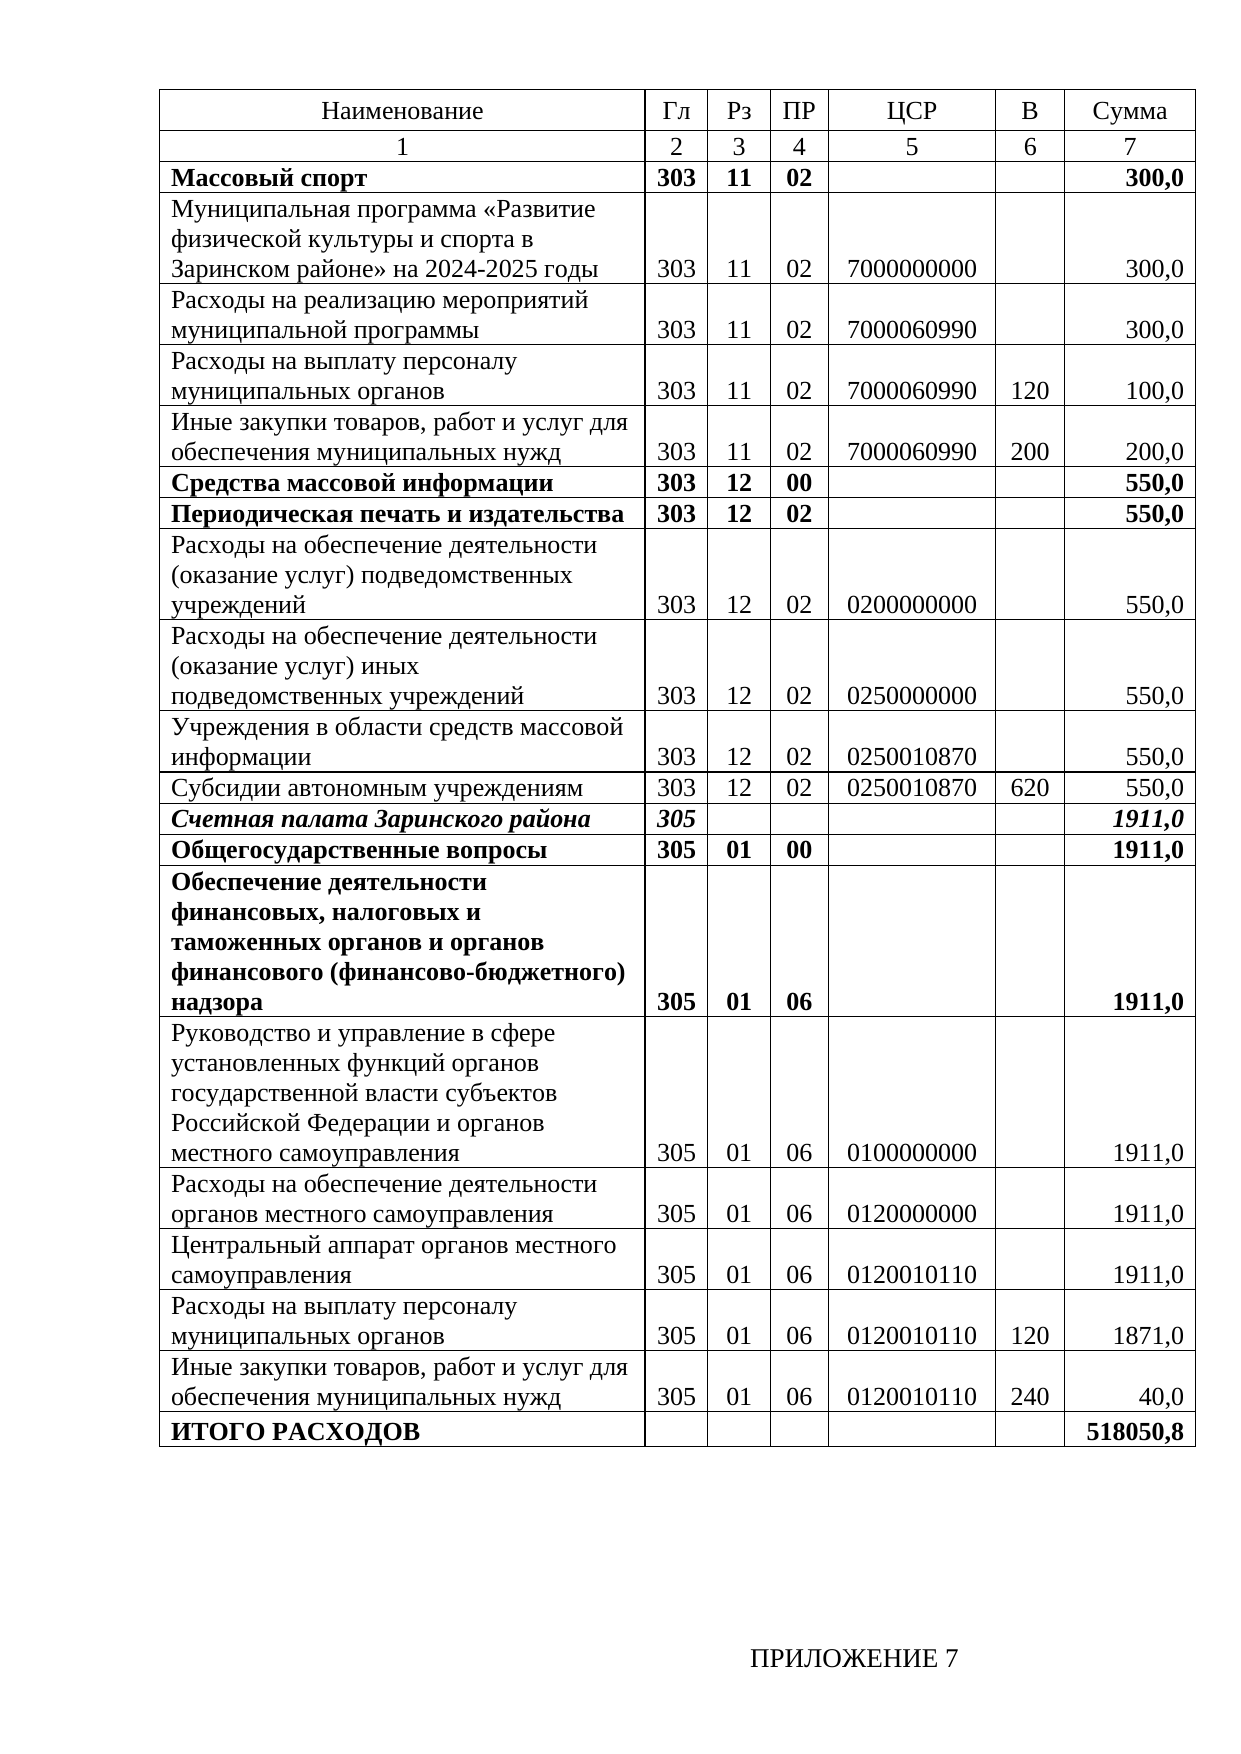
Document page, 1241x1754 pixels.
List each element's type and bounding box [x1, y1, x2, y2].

table_header [148, 89, 1207, 1681]
